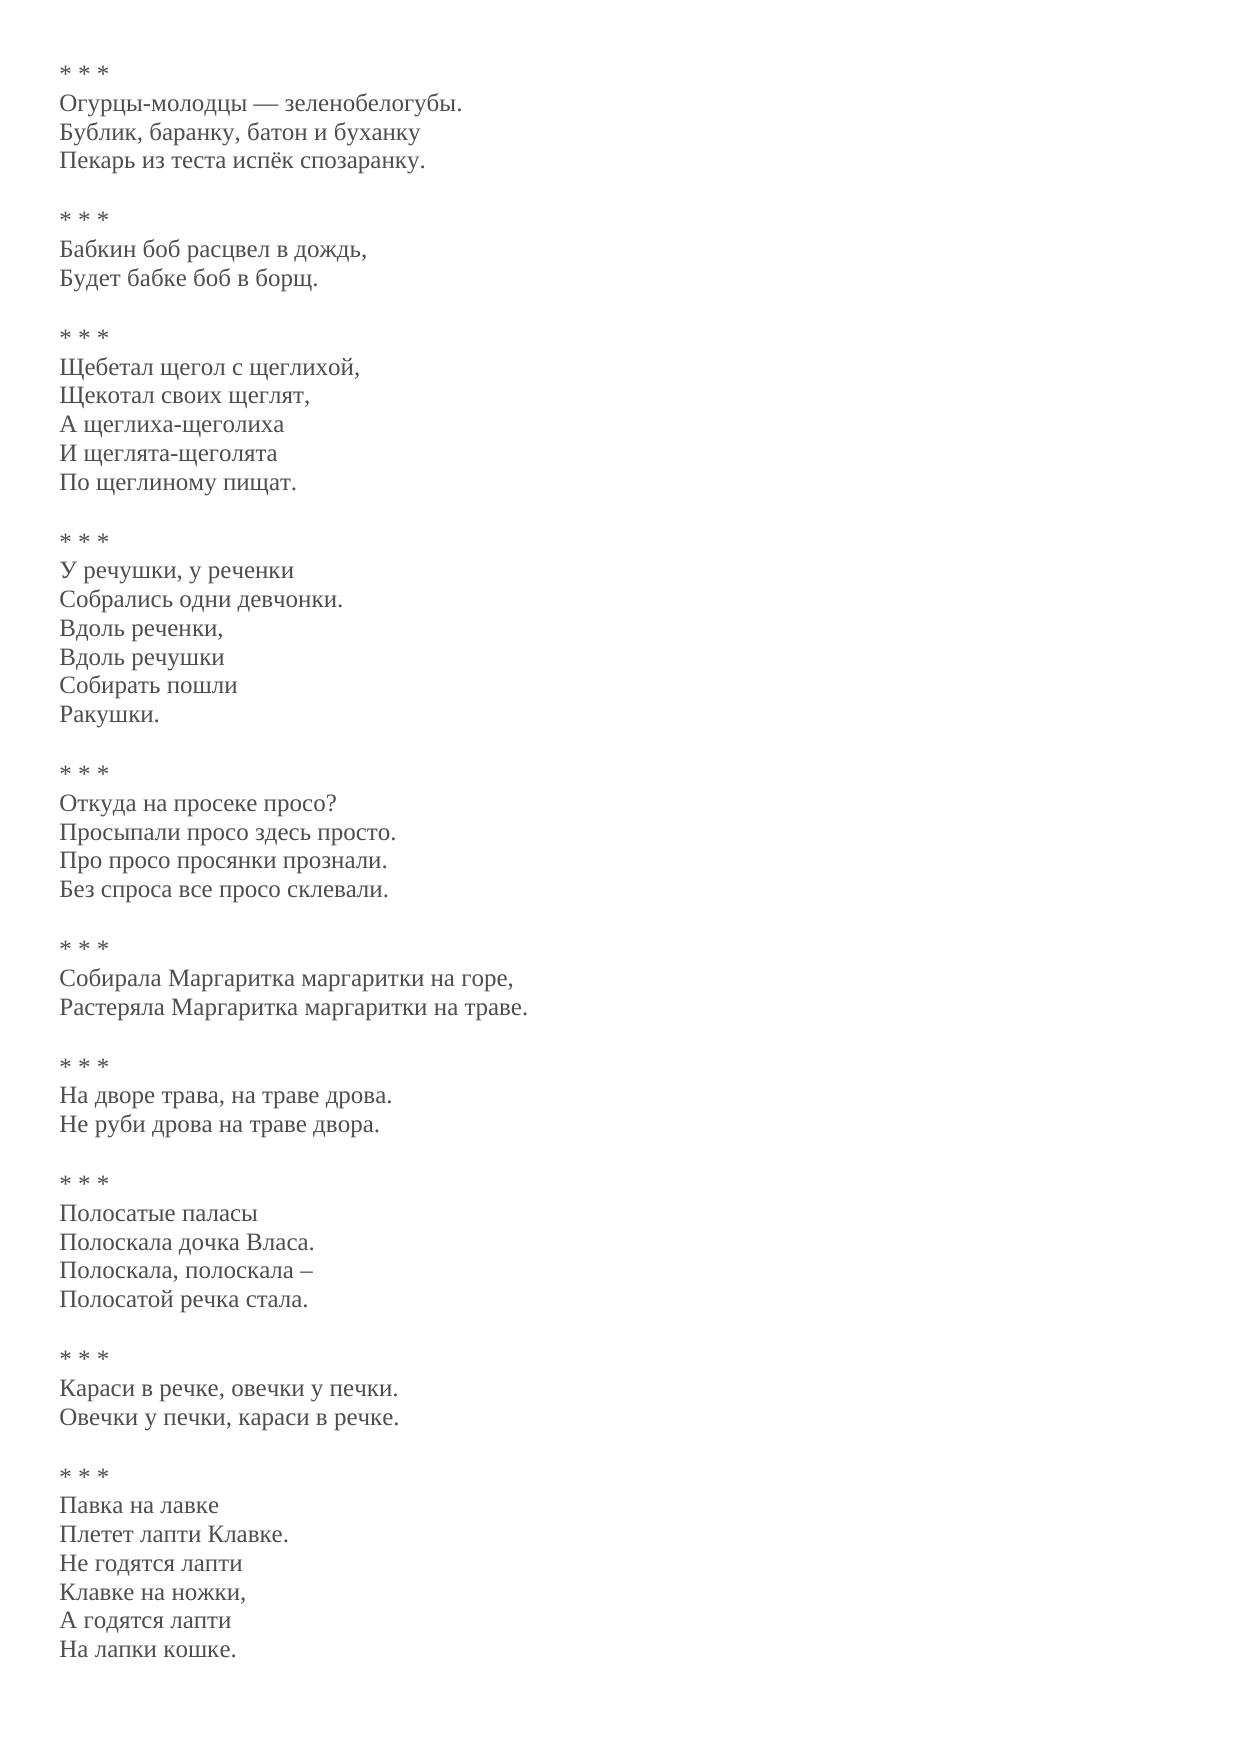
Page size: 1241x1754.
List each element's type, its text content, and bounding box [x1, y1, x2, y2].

text * * * У речушки, у реченки Собрались одни девчонки. Вдоль реченки, Вдоль речушки Собирать пошли Ракушки. [59, 527, 1181, 728]
text * * * Щебетал щегол с щеглихой, Щекотал своих щеглят, А щеглиха-щеголиха И щеглята-щеголята По щеглиному пищат. [59, 323, 1181, 495]
text * * * Откуда на просеке просо? Просыпали просо здесь просто. Про просо просянки прознали. Без спроса все просо склевали. [59, 759, 1181, 903]
text * * * Караси в речке, овечки у печки. Овечки у печки, караси в речке. [59, 1344, 1181, 1430]
text * * * Огурцы-молодцы — зеленобелогубы. Бублик, баранку, батон и буханку Пекарь из теста испёк спозаранку. [59, 59, 1181, 174]
text * * * На дворе трава, на траве дрова. Не руби дрова на траве двора. [59, 1052, 1181, 1138]
text * * * Полосатые паласы Полоскала дочка Власа. Полоскала, полоскала – Полосатой речка стала. [59, 1169, 1181, 1313]
text * * * Бабкин боб расцвел в дождь, Будет бабке боб в борщ. [59, 205, 1181, 292]
text * * * Павка на лавке Плетет лапти Клавке. Не годятся лапти Клавке на ножки, А годятся лапти На лапки кошке. [59, 1462, 1181, 1663]
text * * * Собирала Маргаритка маргаритки на горе, Растеряла Маргаритка маргаритки на траве. [59, 934, 1181, 1020]
